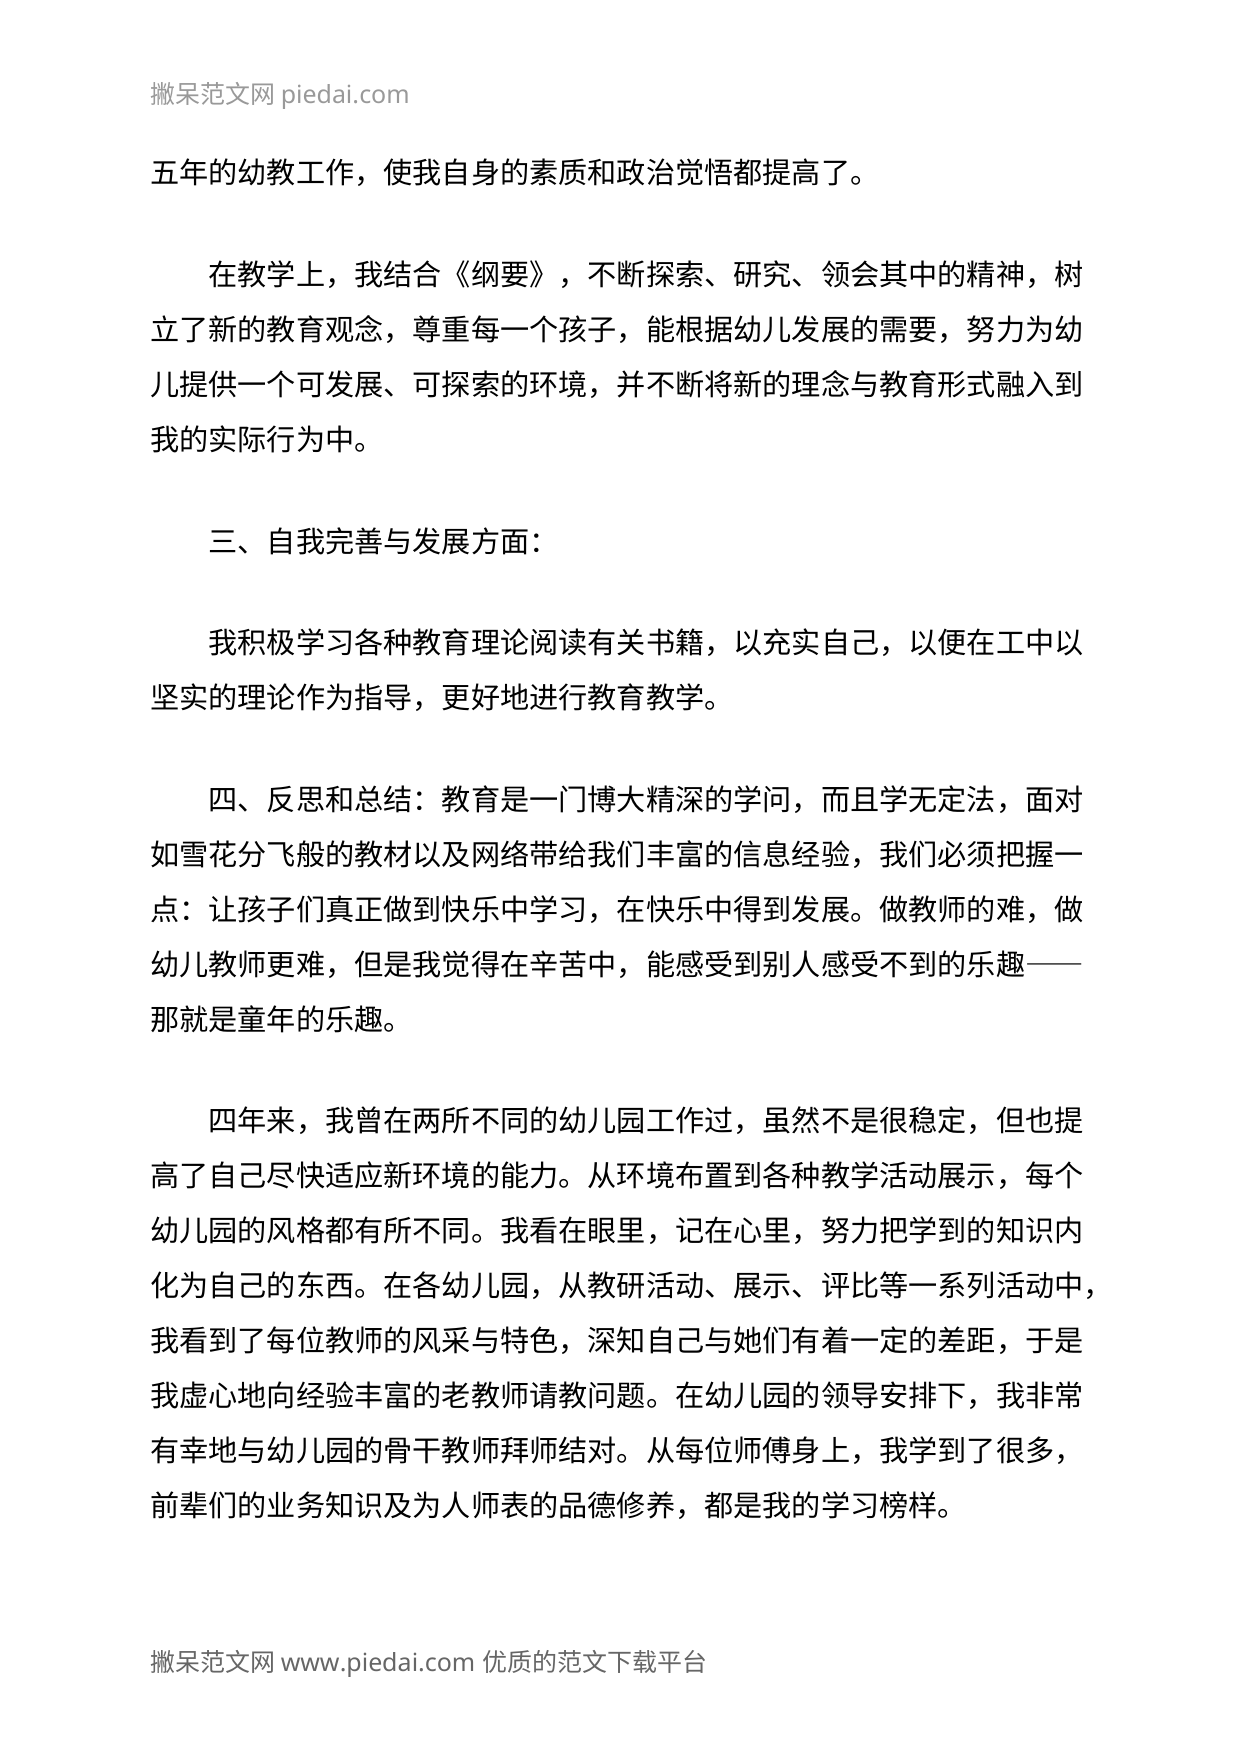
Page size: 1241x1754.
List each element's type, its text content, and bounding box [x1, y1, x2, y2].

text 三、自我完善与发展方面： [150, 518, 1090, 561]
text 四年来，我曾在两所不同的幼儿园工作过，虽然不是很稳定，但也提高了自己尽快适应新环境的能力。从环境布置到各种教学活动展示，每个幼儿园的风格都有所不同。我看在眼里，记在心里，努力把学到的知识内化为自己的东西。在各幼儿园，从教研活动、展示、评比等一系列活动中，我看到了每位教师的风采与特色，深知自己与她们有着一定的差距，于是我虚心地向经验丰富的老教师请教问题。在幼儿园的领导安排下，我非常有幸地与幼儿园的骨干教师拜师结对。从每位师傅身上，我学到了很多，前辈们的业务知识及为人师表的品德修养，都是我的学习榜样。 [150, 1098, 1090, 1524]
text 我积极学习各种教育理论阅读有关书籍，以充实自己，以便在工中以坚实的理论作为指导，更好地进行教育教学。 [150, 620, 1090, 717]
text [150, 150, 1090, 192]
text 四、反思和总结：教育是一门博大精深的学问，而且学无定法，面对如雪花分飞般的教材以及网络带给我们丰富的信息经验，我们必须把握一点：让孩子们真正做到快乐中学习，在快乐中得到发展。做教师的难，做幼儿教师更难，但是我觉得在辛苦中，能感受到别人感受不到的乐趣——那就是童年的乐趣。 [150, 777, 1090, 1038]
text 在教学上，我结合《纲要》，不断探索、研究、领会其中的精神，树立了新的教育观念，尊重每一个孩子，能根据幼儿发展的需要，努力为幼儿提供一个可发展、可探索的环境，并不断将新的理念与教育形式融入到我的实际行为中。 [150, 252, 1090, 459]
